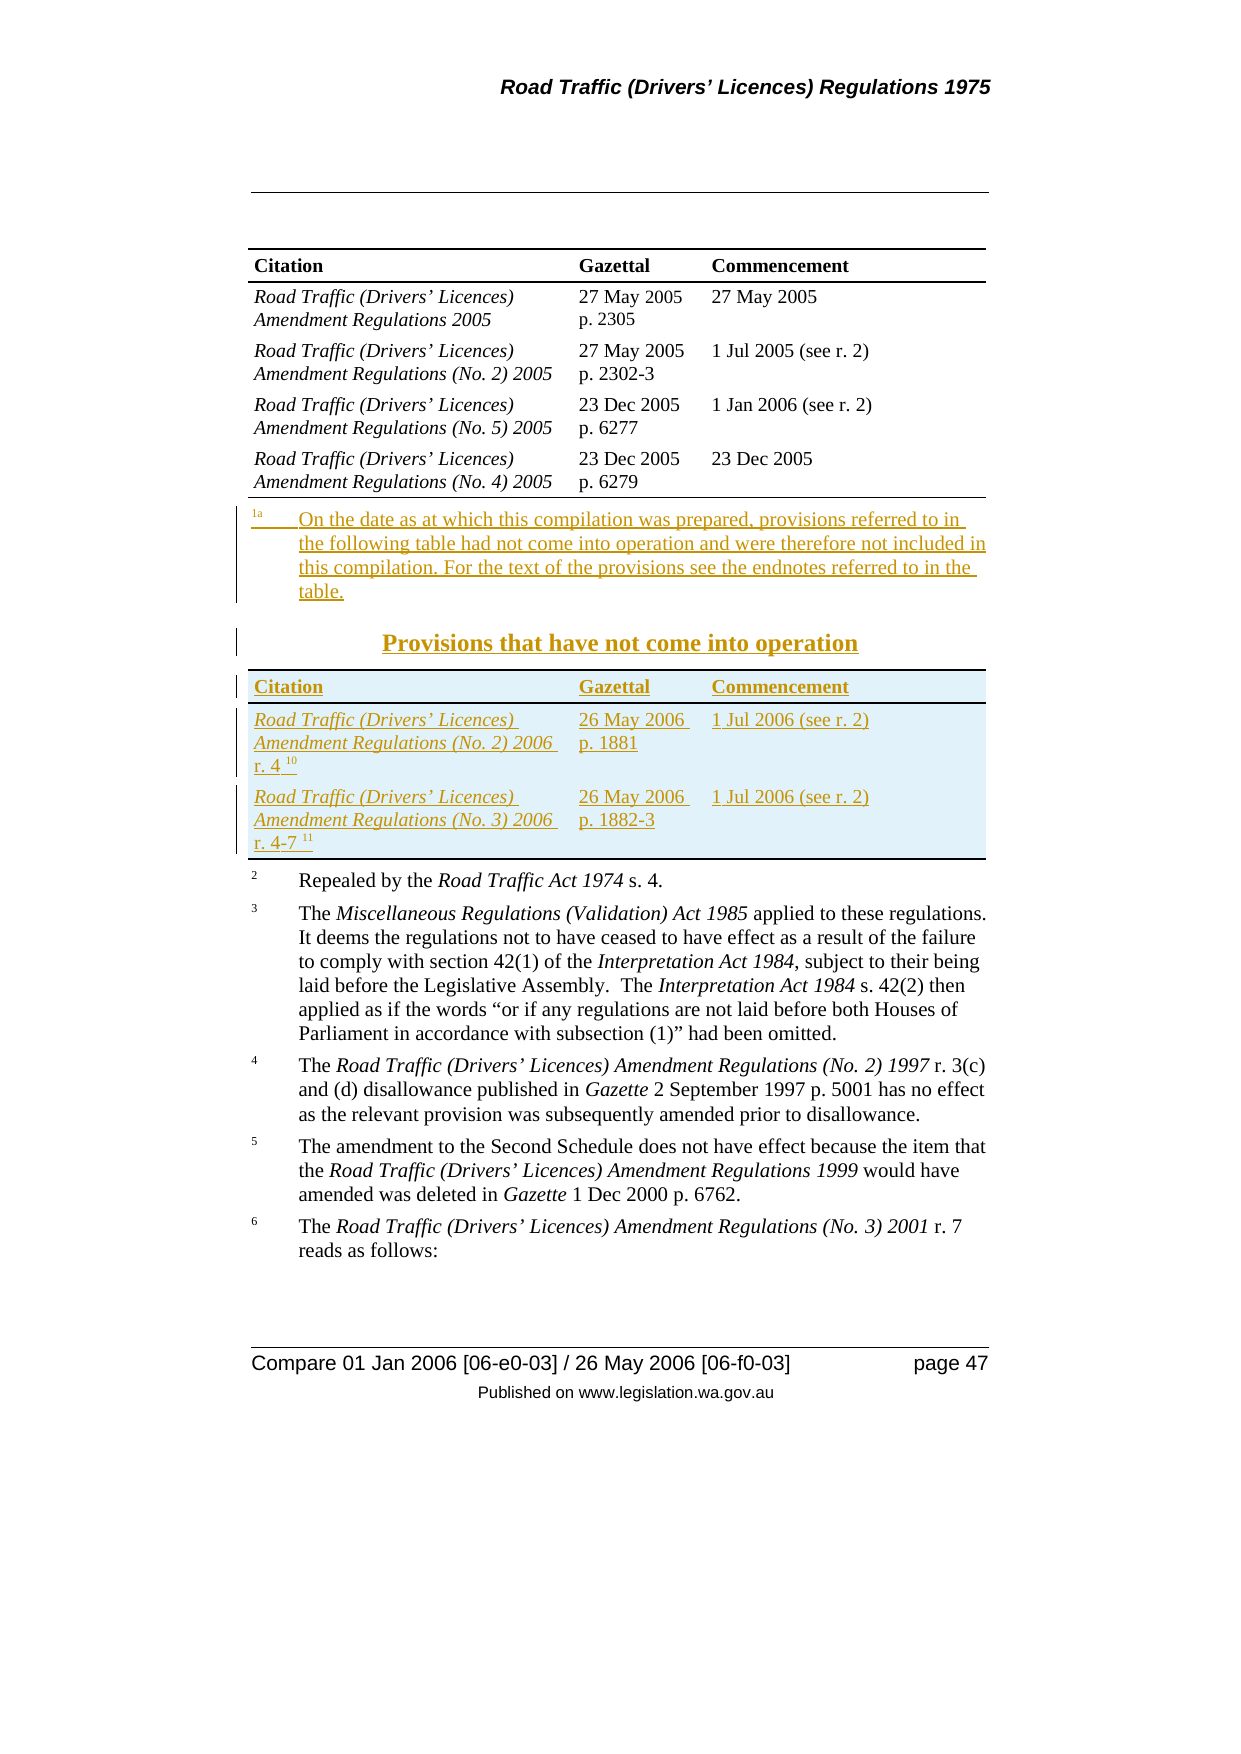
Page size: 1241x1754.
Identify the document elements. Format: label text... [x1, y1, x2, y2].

table_cell 27 May 2005 p. 2302-3 [573, 335, 706, 389]
text 3 The Miscellaneous Regulations (Validation) Act 1985 applied to these regulations. It deems the regulations not to have ceased to have effect as a result of the failure to comply with section 42(1) of the Interpretation Act 1984, subject to their being laid before the Legislative Assembly. The Interpretation Act 1984 s. 42(2) then applied as if the words “or if any regulations are not laid before both Houses of Parliament in accordance with subsection (1)” had been omitted. [251, 901, 989, 1045]
table_cell Road Traffic (Drivers’ Licences) Amendment Regulations 2005 [248, 283, 573, 335]
table_cell 27 May 2005 p. 2305 [573, 283, 706, 335]
table_header Gazettal [573, 250, 706, 281]
table_cell Road Traffic (Drivers’ Licences) Amendment Regulations (No. 5) 2005 [248, 389, 573, 443]
text 4 The Road Traffic (Drivers’ Licences) Amendment Regulations (No. 2) 1997 r. 3(c) and (d) disallowance published in Gazette 2 September 1997 p. 5001 has no effect as the relevant provision was subsequently amended prior to disallowance. [251, 1053, 989, 1126]
table_cell 1 Jul 2005 (see r. 2) [706, 335, 986, 389]
text 2 Repealed by the Road Traffic Act 1974 s. 4. [251, 868, 989, 892]
table_cell 1 Jan 2006 (see r. 2) [706, 389, 986, 443]
table_cell 23 Dec 2005 p. 6277 [573, 389, 706, 443]
table_cell Road Traffic (Drivers’ Licences) Amendment Regulations (No. 4) 2005 [248, 443, 573, 497]
table_header Citation [248, 250, 573, 281]
text 6 The Road Traffic (Drivers’ Licences) Amendment Regulations (No. 3) 2001 r. 7 reads as follows: [251, 1214, 989, 1262]
table_header Commencement [706, 250, 986, 281]
table_cell 23 Dec 2005 [706, 443, 986, 497]
table_cell Road Traffic (Drivers’ Licences) Amendment Regulations (No. 2) 2005 [248, 335, 573, 389]
table_cell 27 May 2005 [706, 283, 986, 335]
table_cell 23 Dec 2005 p. 6279 [573, 443, 706, 497]
text 5 The amendment to the Second Schedule does not have effect because the item that the Road Traffic (Drivers’ Licences) Amendment Regulations 1999 would have amended was deleted in Gazette 1 Dec 2000 p. 6762. [251, 1134, 989, 1206]
